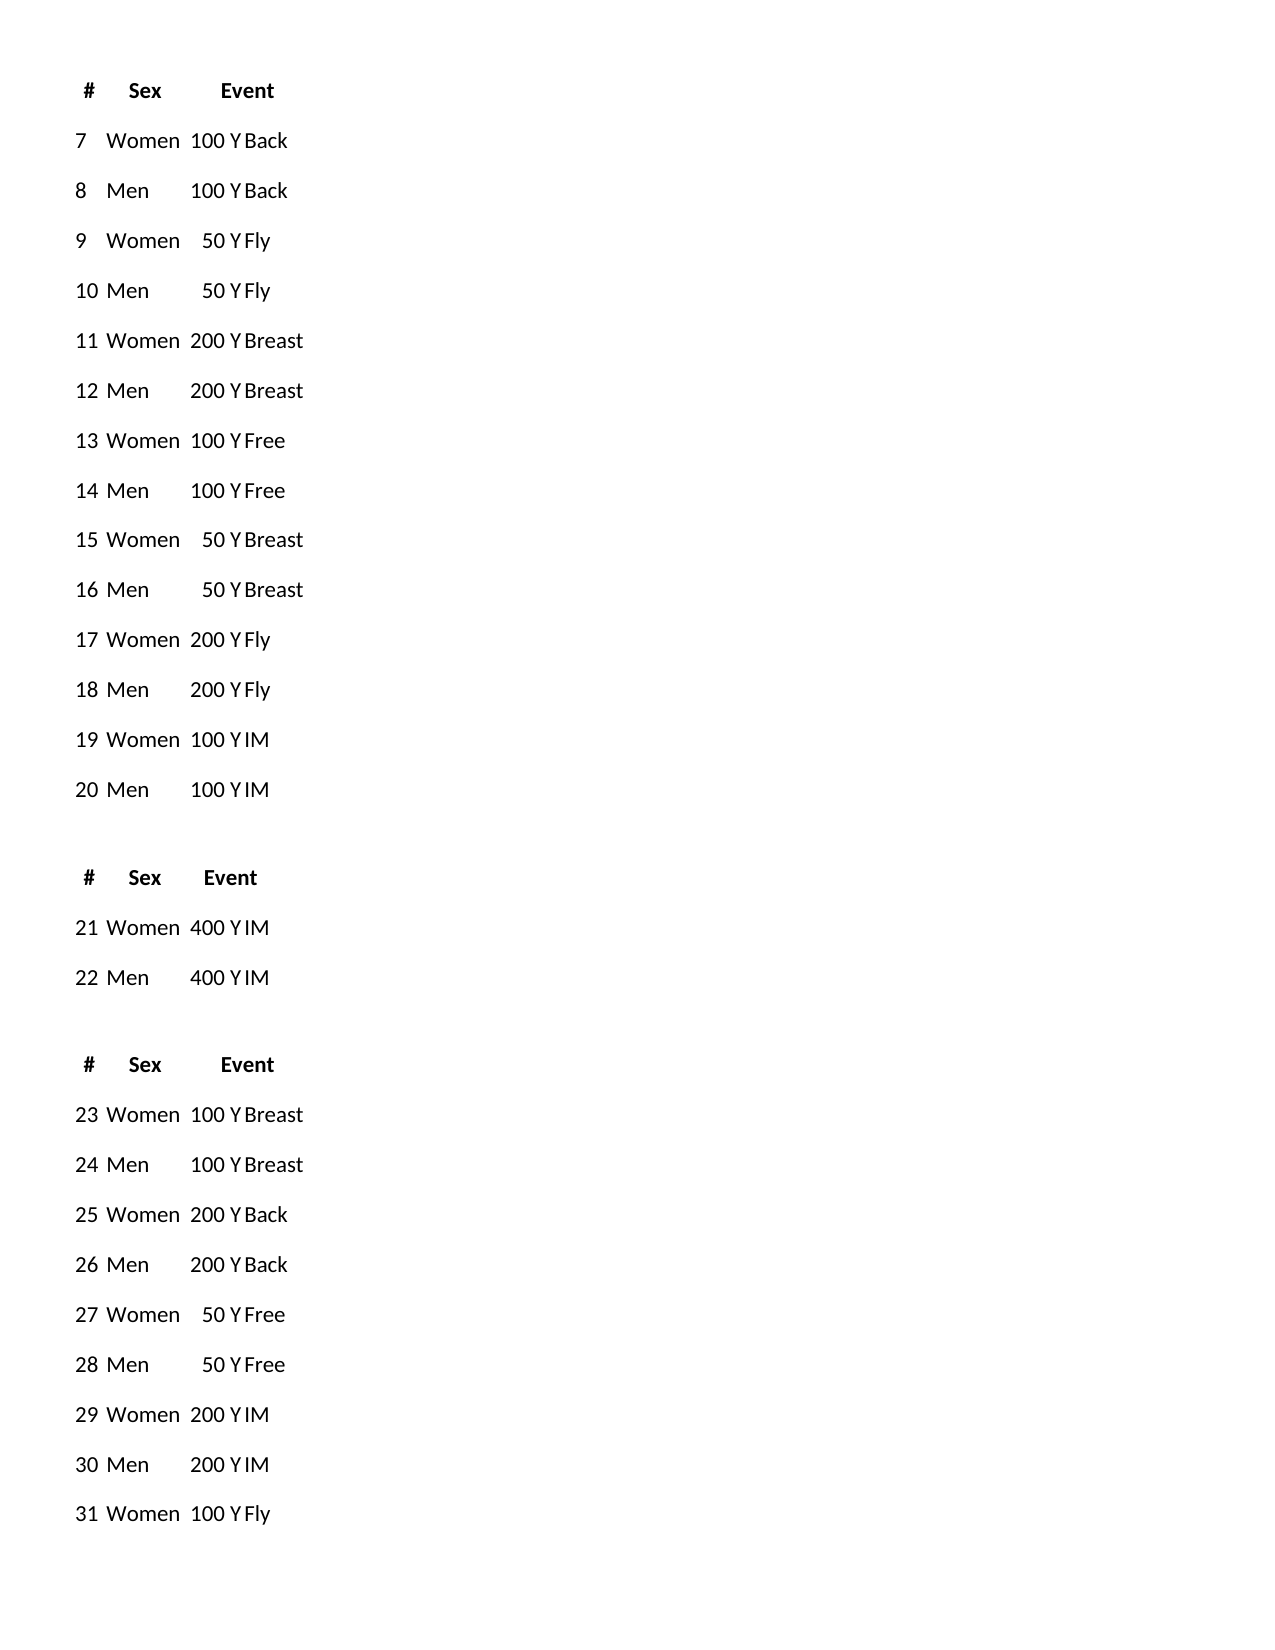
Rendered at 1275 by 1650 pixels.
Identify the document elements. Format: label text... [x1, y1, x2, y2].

table_cell 100 Y [185, 1149, 243, 1199]
table_cell 400 Y [185, 911, 242, 961]
table_cell 17 [74, 624, 104, 674]
table_cell Men [105, 474, 185, 524]
table_cell 200 Y [185, 325, 243, 374]
table_cell Women [105, 1398, 185, 1448]
table_cell IM [243, 724, 310, 773]
table_cell 15 [74, 524, 104, 574]
table_cell 23 [74, 1099, 104, 1149]
table_cell 100 Y [185, 1498, 243, 1548]
table_cell IM [243, 1448, 310, 1498]
table_cell 31 [74, 1498, 104, 1548]
table_cell Free [243, 474, 310, 524]
table_cell Fly [243, 1498, 310, 1548]
table_cell Breast [243, 325, 310, 374]
table_header Sex [105, 861, 185, 911]
table_cell 28 [74, 1348, 104, 1398]
table_cell Men [105, 175, 185, 225]
table_cell Women [105, 624, 185, 674]
table_cell IM [243, 961, 276, 1011]
table_cell 50 Y [185, 225, 243, 274]
table_cell 200 Y [185, 624, 243, 674]
table_header # [74, 75, 104, 125]
table_cell 11 [74, 325, 104, 374]
table_cell 50 Y [185, 574, 243, 624]
table_cell 50 Y [185, 1348, 243, 1398]
table_header Sex [105, 1049, 185, 1099]
table_cell Back [243, 175, 310, 225]
table_cell Women [105, 911, 185, 961]
table_cell Women [105, 524, 185, 574]
table_cell Men [105, 574, 185, 624]
table_cell Breast [243, 1099, 310, 1149]
table_cell 22 [74, 961, 104, 1011]
table_cell Men [105, 275, 185, 324]
table_cell Men [105, 1149, 185, 1199]
table_cell 400 Y [185, 961, 242, 1011]
table_cell 50 Y [185, 524, 243, 574]
table_cell 12 [74, 374, 104, 424]
table_header Event [185, 861, 276, 911]
table_header # [74, 861, 104, 911]
table_cell Free [243, 1348, 310, 1398]
table_cell 26 [74, 1249, 104, 1298]
table_cell Breast [243, 574, 310, 624]
table_cell 18 [74, 674, 104, 724]
table_cell 9 [74, 225, 104, 274]
table_cell 100 Y [185, 1099, 243, 1149]
table_cell Back [243, 1249, 310, 1298]
table_cell Fly [243, 225, 310, 274]
table_cell 30 [74, 1448, 104, 1498]
table_cell 200 Y [185, 674, 243, 724]
table_cell Women [105, 1199, 185, 1248]
table_cell 50 Y [185, 1299, 243, 1348]
table_cell Women [105, 1299, 185, 1348]
table_cell Free [243, 1299, 310, 1348]
table_cell 10 [74, 275, 104, 324]
table_cell Fly [243, 624, 310, 674]
table_cell Men [105, 374, 185, 424]
table_cell Women [105, 424, 185, 474]
table_cell Men [105, 961, 185, 1011]
table_cell 8 [74, 175, 104, 225]
table_cell Women [105, 1498, 185, 1548]
table_cell 14 [74, 474, 104, 524]
table_cell 200 Y [185, 374, 243, 424]
table_cell Breast [243, 374, 310, 424]
table_cell Fly [243, 275, 310, 324]
table_cell 100 Y [185, 474, 243, 524]
table_cell 100 Y [185, 724, 243, 773]
table_cell 7 [74, 125, 104, 175]
table_cell 100 Y [185, 175, 243, 225]
table_cell Fly [243, 674, 310, 724]
table_cell Men [105, 774, 185, 823]
table_cell Breast [243, 524, 310, 574]
table_cell Men [105, 674, 185, 724]
table_cell 13 [74, 424, 104, 474]
table_cell Back [243, 125, 310, 175]
table_cell 100 Y [185, 125, 243, 175]
table_cell 200 Y [185, 1249, 243, 1298]
table_cell 25 [74, 1199, 104, 1248]
table_cell Men [105, 1348, 185, 1398]
table_cell Back [243, 1199, 310, 1248]
table_cell Breast [243, 1149, 310, 1199]
table_header Sex [105, 75, 185, 125]
table_cell IM [243, 1398, 310, 1448]
table_cell 19 [74, 724, 104, 773]
table_header Event [185, 1049, 310, 1099]
table_cell 20 [74, 774, 104, 823]
table_cell 100 Y [185, 774, 243, 823]
table_cell 24 [74, 1149, 104, 1199]
table_cell 50 Y [185, 275, 243, 324]
table_cell Women [105, 125, 185, 175]
table_cell 16 [74, 574, 104, 624]
table_cell Women [105, 724, 185, 773]
table_cell IM [243, 774, 310, 823]
table_cell 21 [74, 911, 104, 961]
table_header Event [185, 75, 310, 125]
table_cell 200 Y [185, 1398, 243, 1448]
table_cell 29 [74, 1398, 104, 1448]
table_cell 200 Y [185, 1199, 243, 1248]
table_cell IM [243, 911, 276, 961]
table_cell 200 Y [185, 1448, 243, 1498]
table_cell Men [105, 1448, 185, 1498]
table_cell Men [105, 1249, 185, 1298]
table_cell 27 [74, 1299, 104, 1348]
table_cell Women [105, 325, 185, 374]
table_cell Women [105, 225, 185, 274]
table_cell Free [243, 424, 310, 474]
table_cell Women [105, 1099, 185, 1149]
table_cell 100 Y [185, 424, 243, 474]
table_header # [74, 1049, 104, 1099]
